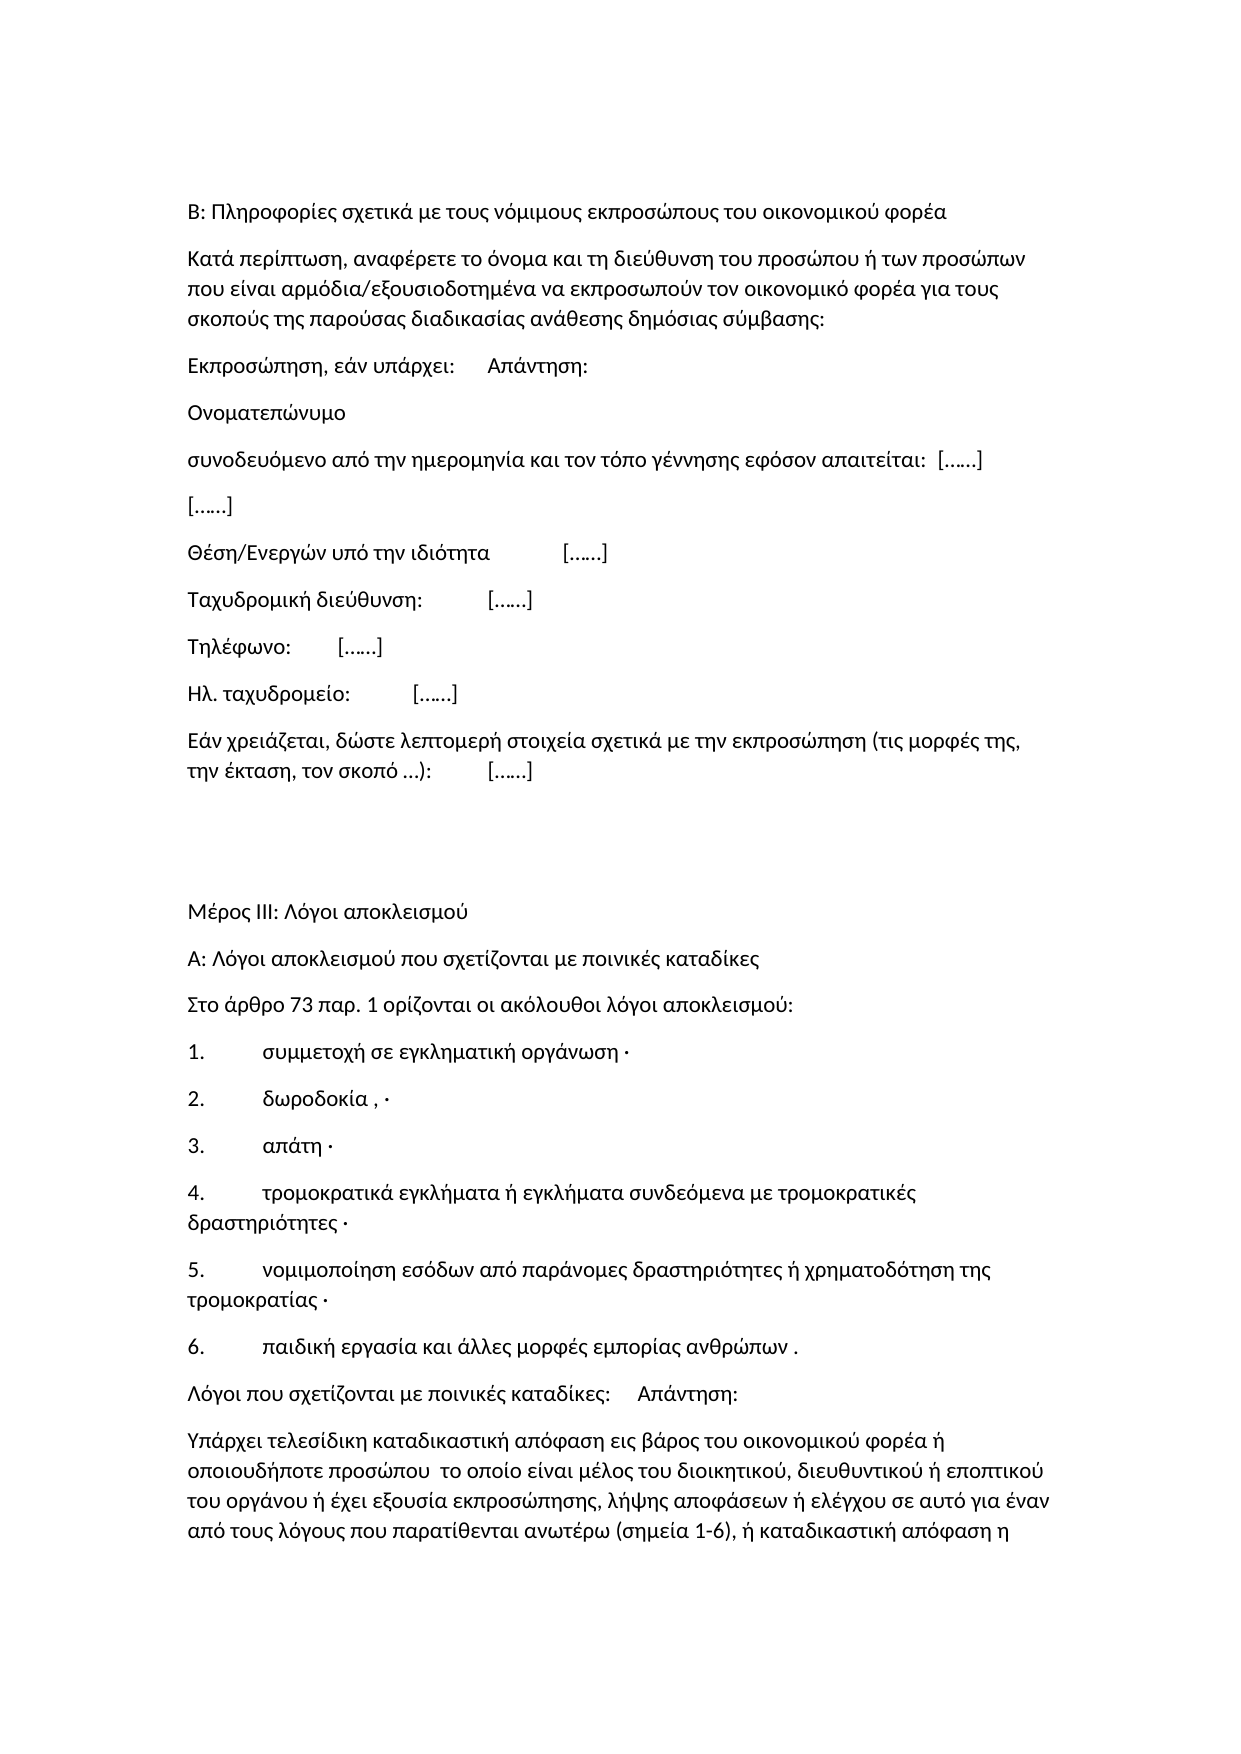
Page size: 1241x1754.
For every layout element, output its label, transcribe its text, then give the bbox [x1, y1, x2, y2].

text 6. παιδική εργασία και άλλες μορφές εμπορίας ανθρώπων . [187, 1332, 1053, 1360]
text [……] [187, 492, 1053, 520]
text 3. απάτη · [187, 1131, 1053, 1159]
text 4. τρομοκρατικά εγκλήματα ή εγκλήματα συνδεόμενα με τρομοκρατικές δραστηριότητες · [187, 1178, 1053, 1236]
text 5. νομιμοποίηση εσόδων από παράνομες δραστηριότητες ή χρηματοδότηση της τρομοκρατίας · [187, 1255, 1053, 1313]
text Θέση/Ενεργών υπό την ιδιότητα [……] [187, 538, 1053, 567]
text Τηλέφωνο: [……] [187, 632, 1053, 660]
text Ονοματεπώνυμο [187, 398, 1053, 426]
text 2. δωροδοκία , · [187, 1084, 1053, 1112]
text Λόγοι που σχετίζονται με ποινικές καταδίκες: Απάντηση: [187, 1379, 1053, 1407]
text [187, 1426, 1053, 1545]
text Κατά περίπτωση, αναφέρετε το όνομα και τη διεύθυνση του προσώπου ή των προσώπων που είναι αρμόδια/εξουσιοδοτημένα να εκπροσωπούν τον οικονομικό φορέα για τους σκοπούς της παρούσας διαδικασίας ανάθεσης δημόσιας σύμβασης: [187, 244, 1053, 332]
text Εκπροσώπηση, εάν υπάρχει: Απάντηση: [187, 351, 1053, 379]
text Εάν χρειάζεται, δώστε λεπτομερή στοιχεία σχετικά με την εκπροσώπηση (τις μορφές της, την έκταση, τον σκοπό …): [……] [187, 726, 1053, 784]
text Β: Πληροφορίες σχετικά με τους νόμιμους εκπροσώπους του οικονομικού φορέα [187, 197, 1053, 225]
text Στο άρθρο 73 παρ. 1 ορίζονται οι ακόλουθοι λόγοι αποκλεισμού: [187, 991, 1053, 1019]
text Ταχυδρομική διεύθυνση: [……] [187, 585, 1053, 613]
text Ηλ. ταχυδρομείο: [……] [187, 679, 1053, 707]
text Α: Λόγοι αποκλεισμού που σχετίζονται με ποινικές καταδίκες [187, 944, 1053, 972]
text 1. συμμετοχή σε εγκληματική οργάνωση · [187, 1037, 1053, 1066]
text Μέρος III: Λόγοι αποκλεισμού [187, 897, 1053, 925]
text συνοδευόμενο από την ημερομηνία και τον τόπο γέννησης εφόσον απαιτείται: [……] [187, 445, 1053, 473]
